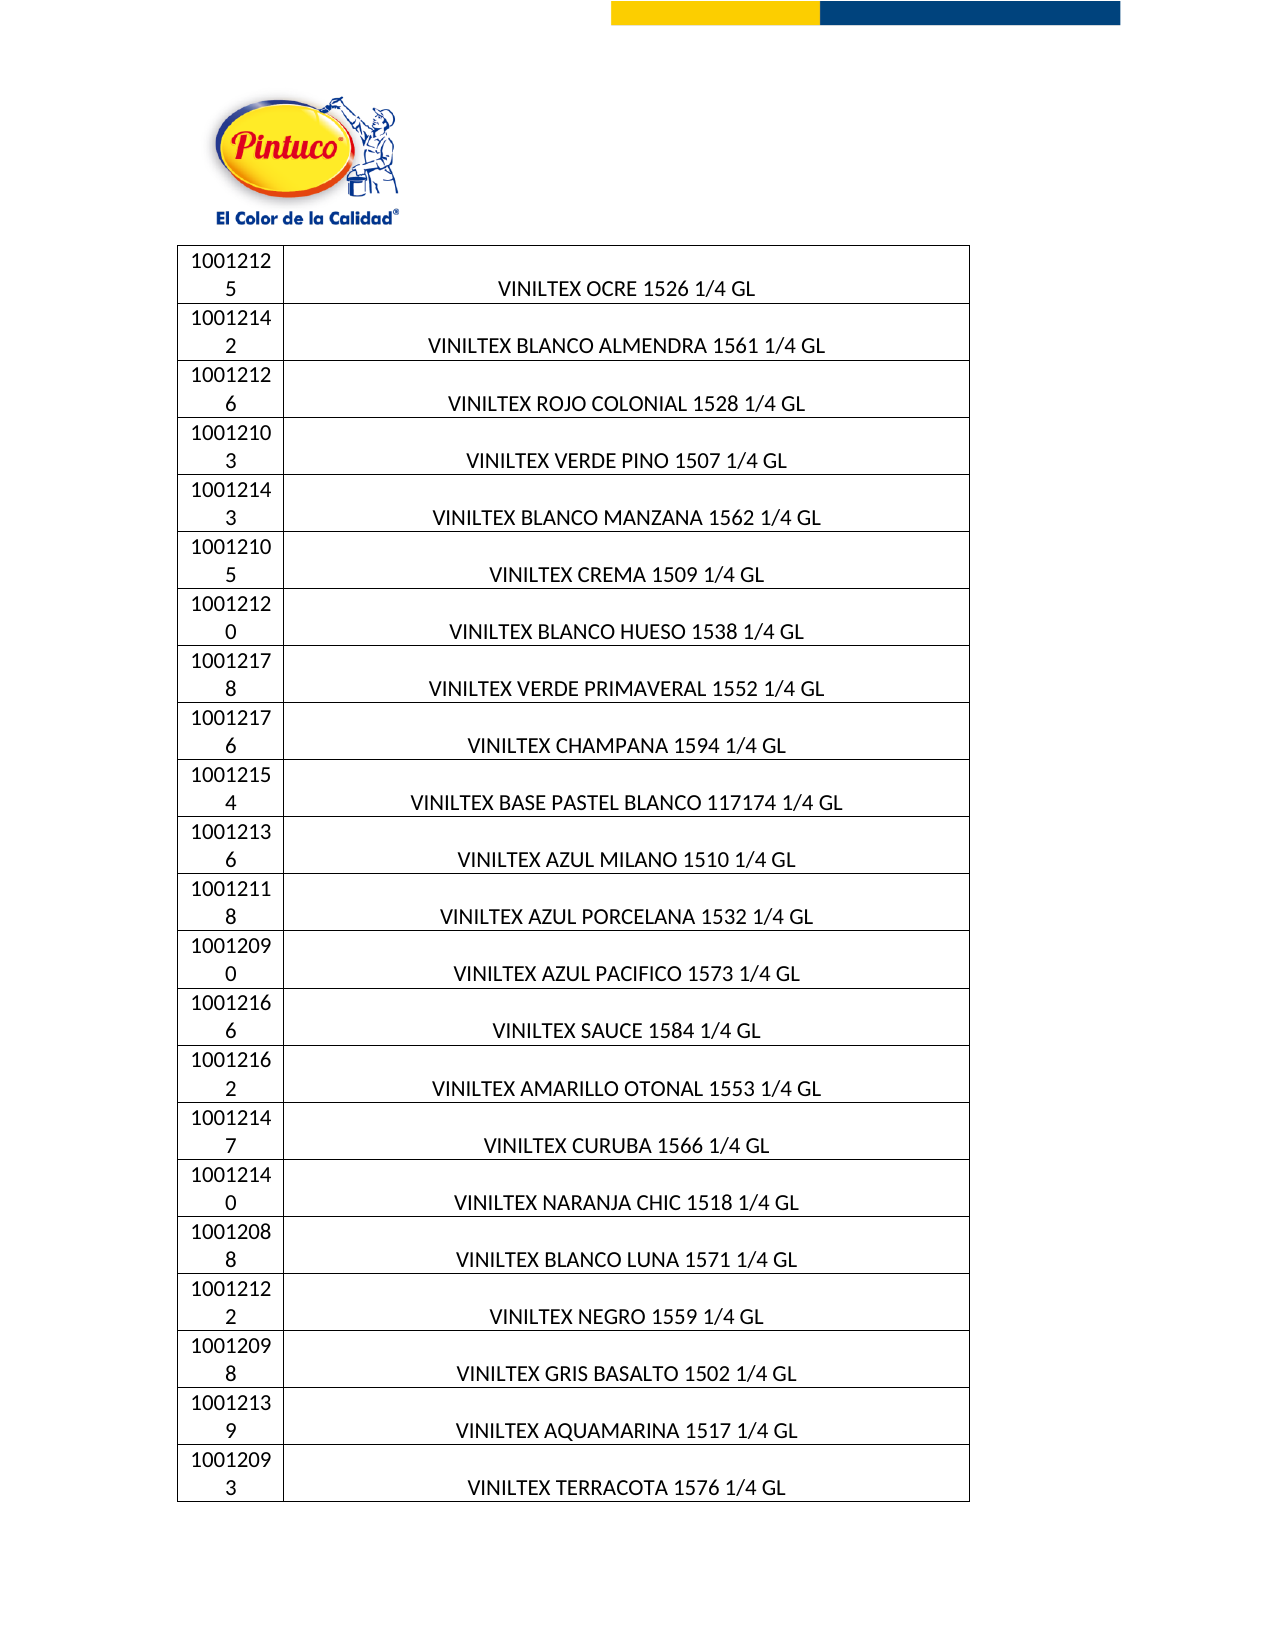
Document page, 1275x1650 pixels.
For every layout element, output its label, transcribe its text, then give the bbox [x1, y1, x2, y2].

table_cell VINILTEX BASE PASTEL BLANCO 117174 1/4 GL [284, 760, 969, 816]
table_cell 10012143 [178, 475, 283, 531]
table_cell 10012125 [178, 246, 283, 302]
table_cell VINILTEX AQUAMARINA 1517 1/4 GL [284, 1388, 969, 1444]
picture [103, 1, 1121, 246]
table_cell VINILTEX ROJO COLONIAL 1528 1/4 GL [284, 361, 969, 417]
table_cell 10012140 [178, 1160, 283, 1216]
table_cell VINILTEX AZUL PORCELANA 1532 1/4 GL [284, 874, 969, 930]
table_cell 10012147 [178, 1103, 283, 1159]
table_cell VINILTEX OCRE 1526 1/4 GL [284, 246, 969, 302]
table_cell VINILTEX NARANJA CHIC 1518 1/4 GL [284, 1160, 969, 1216]
table_cell VINILTEX BLANCO MANZANA 1562 1/4 GL [284, 475, 969, 531]
table_cell 10012098 [178, 1331, 283, 1387]
table_cell 10012166 [178, 989, 283, 1044]
table_cell VINILTEX BLANCO LUNA 1571 1/4 GL [284, 1217, 969, 1273]
table_cell 10012122 [178, 1274, 283, 1330]
table_cell VINILTEX TERRACOTA 1576 1/4 GL [284, 1445, 969, 1501]
table_cell VINILTEX CURUBA 1566 1/4 GL [284, 1103, 969, 1159]
table_cell VINILTEX BLANCO HUESO 1538 1/4 GL [284, 589, 969, 645]
table_cell 10012093 [178, 1445, 283, 1501]
table_cell 10012139 [178, 1388, 283, 1444]
table_cell 10012136 [178, 817, 283, 873]
table_cell 10012105 [178, 532, 283, 588]
table_cell 10012162 [178, 1046, 283, 1102]
table_cell VINILTEX AMARILLO OTONAL 1553 1/4 GL [284, 1046, 969, 1102]
table_cell 10012154 [178, 760, 283, 816]
table_cell 10012176 [178, 703, 283, 759]
table_cell 10012178 [178, 646, 283, 702]
table_cell 10012120 [178, 589, 283, 645]
table_cell 10012126 [178, 361, 283, 417]
table_cell 10012142 [178, 304, 283, 359]
table_cell VINILTEX CHAMPANA 1594 1/4 GL [284, 703, 969, 759]
table_cell VINILTEX AZUL PACIFICO 1573 1/4 GL [284, 931, 969, 987]
table_cell 10012103 [178, 418, 283, 474]
table_cell 10012088 [178, 1217, 283, 1273]
table_cell 10012090 [178, 931, 283, 987]
table_cell VINILTEX GRIS BASALTO 1502 1/4 GL [284, 1331, 969, 1387]
table_cell VINILTEX VERDE PINO 1507 1/4 GL [284, 418, 969, 474]
table_cell VINILTEX SAUCE 1584 1/4 GL [284, 989, 969, 1044]
table_cell VINILTEX CREMA 1509 1/4 GL [284, 532, 969, 588]
table_cell VINILTEX AZUL MILANO 1510 1/4 GL [284, 817, 969, 873]
table_cell VINILTEX NEGRO 1559 1/4 GL [284, 1274, 969, 1330]
table_cell VINILTEX VERDE PRIMAVERAL 1552 1/4 GL [284, 646, 969, 702]
table_cell VINILTEX BLANCO ALMENDRA 1561 1/4 GL [284, 304, 969, 359]
table_cell 10012118 [178, 874, 283, 930]
